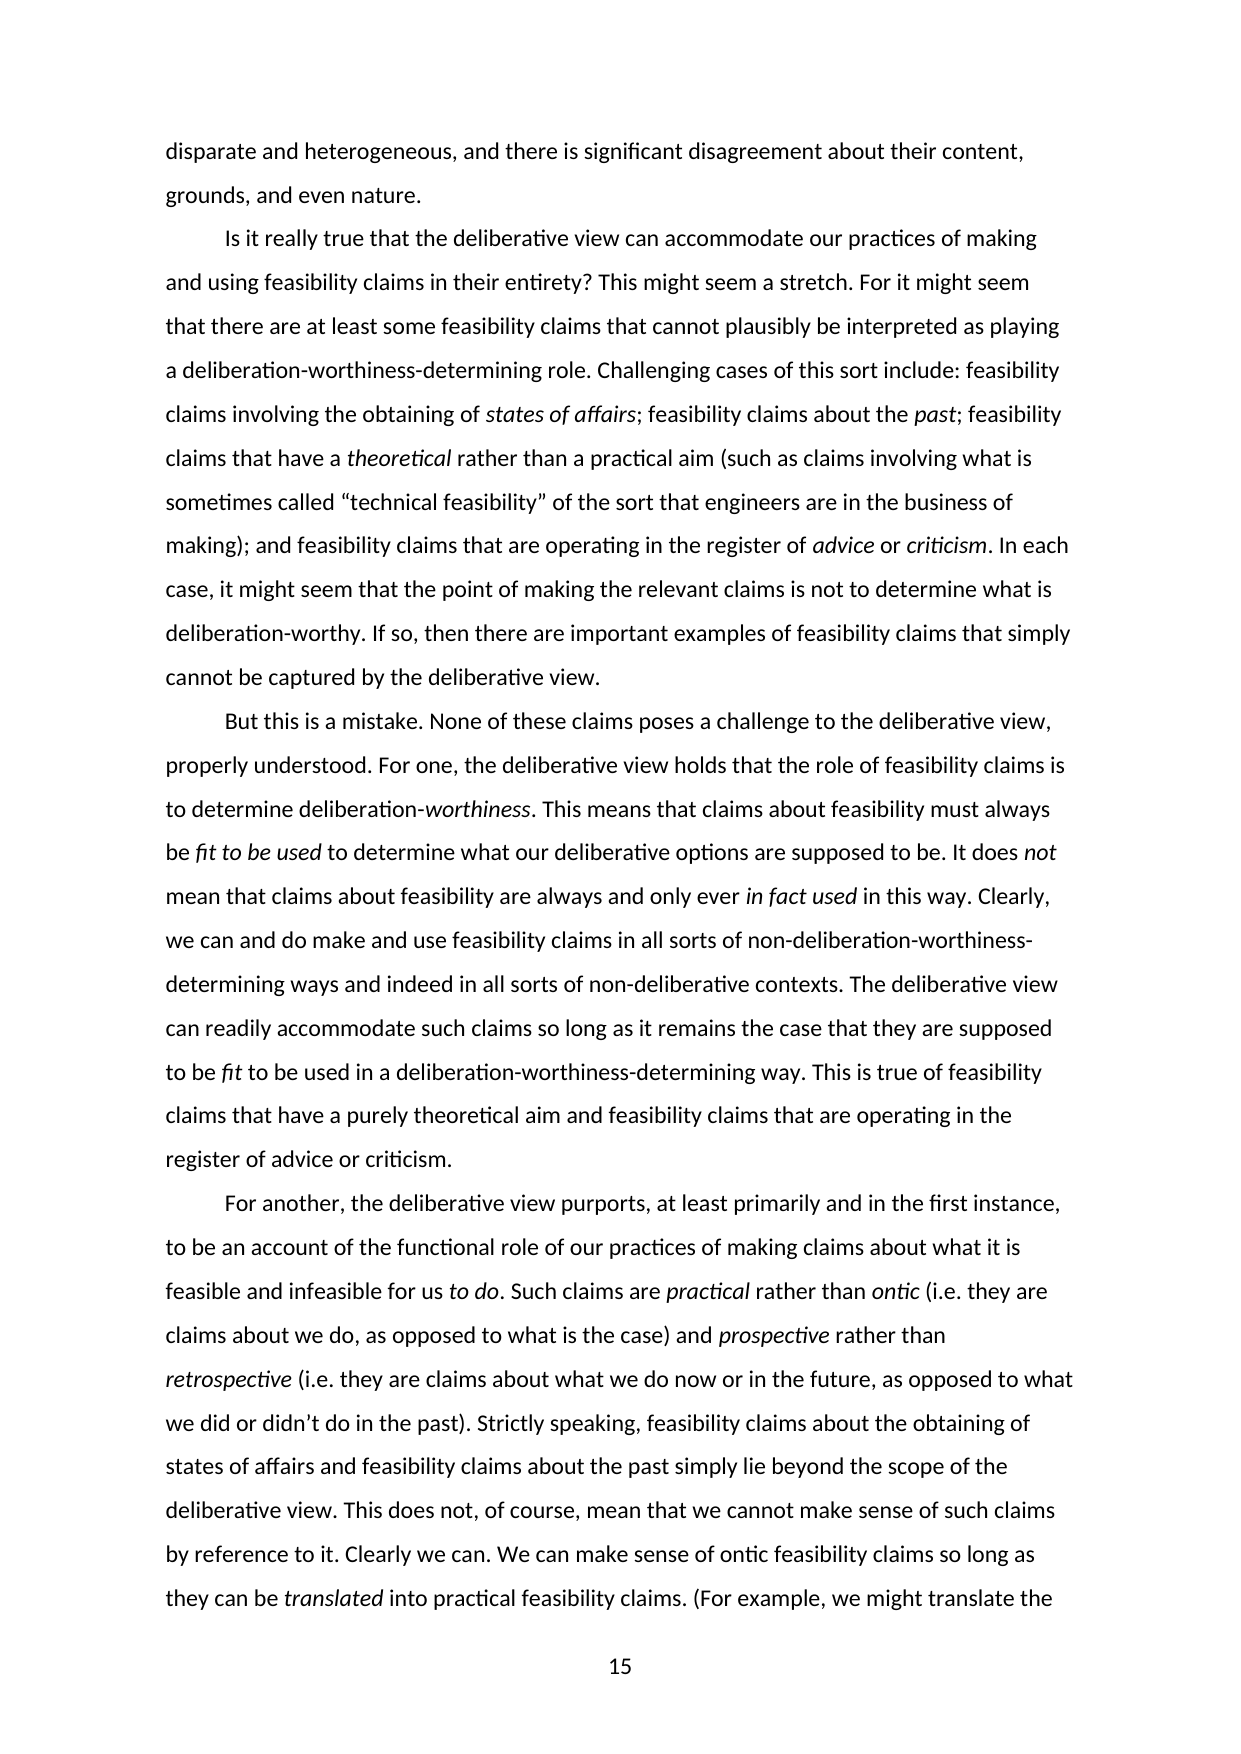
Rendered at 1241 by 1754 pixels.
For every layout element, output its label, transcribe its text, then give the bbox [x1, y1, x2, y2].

text But this is a mistake. None of these claims poses a challenge to the deliberative view, properly understood. For one, the deliberative view holds that the role of feasibility claims is to determine deliberation-worthiness. This means that claims about feasibility must always be fit to be used to determine what our deliberative options are supposed to be. It does not mean that claims about feasibility are always and only ever in fact used in this way. Clearly, we can and do make and use feasibility claims in all sorts of non-deliberation-worthiness-determining ways and indeed in all sorts of non-deliberative contexts. The deliberative view can readily accommodate such claims so long as it remains the case that they are supposed to be fit to be used in a deliberation-worthiness-determining way. This is true of feasibility claims that have a purely theoretical aim and feasibility claims that are operating in the register of advice or criticism. [165, 706, 1075, 1174]
text Is it really true that the deliberative view can accommodate our practices of making and using feasibility claims in their entirety? This might seem a stretch. For it might seem that there are at least some feasibility claims that cannot plausibly be interpreted as playing a deliberation-worthiness-determining role. Challenging cases of this sort include: feasibility claims involving the obtaining of states of affairs; feasibility claims about the past; feasibility claims that have a theoretical rather than a practical aim (such as claims involving what is sometimes called “technical feasibility” of the sort that engineers are in the business of making); and feasibility claims that are operating in the register of advice or criticism. In each case, it might seem that the point of making the relevant claims is not to determine what is deliberation-worthy. If so, then there are important examples of feasibility claims that simply cannot be captured by the deliberative view. [165, 223, 1075, 691]
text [165, 1188, 1075, 1612]
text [165, 136, 1075, 209]
